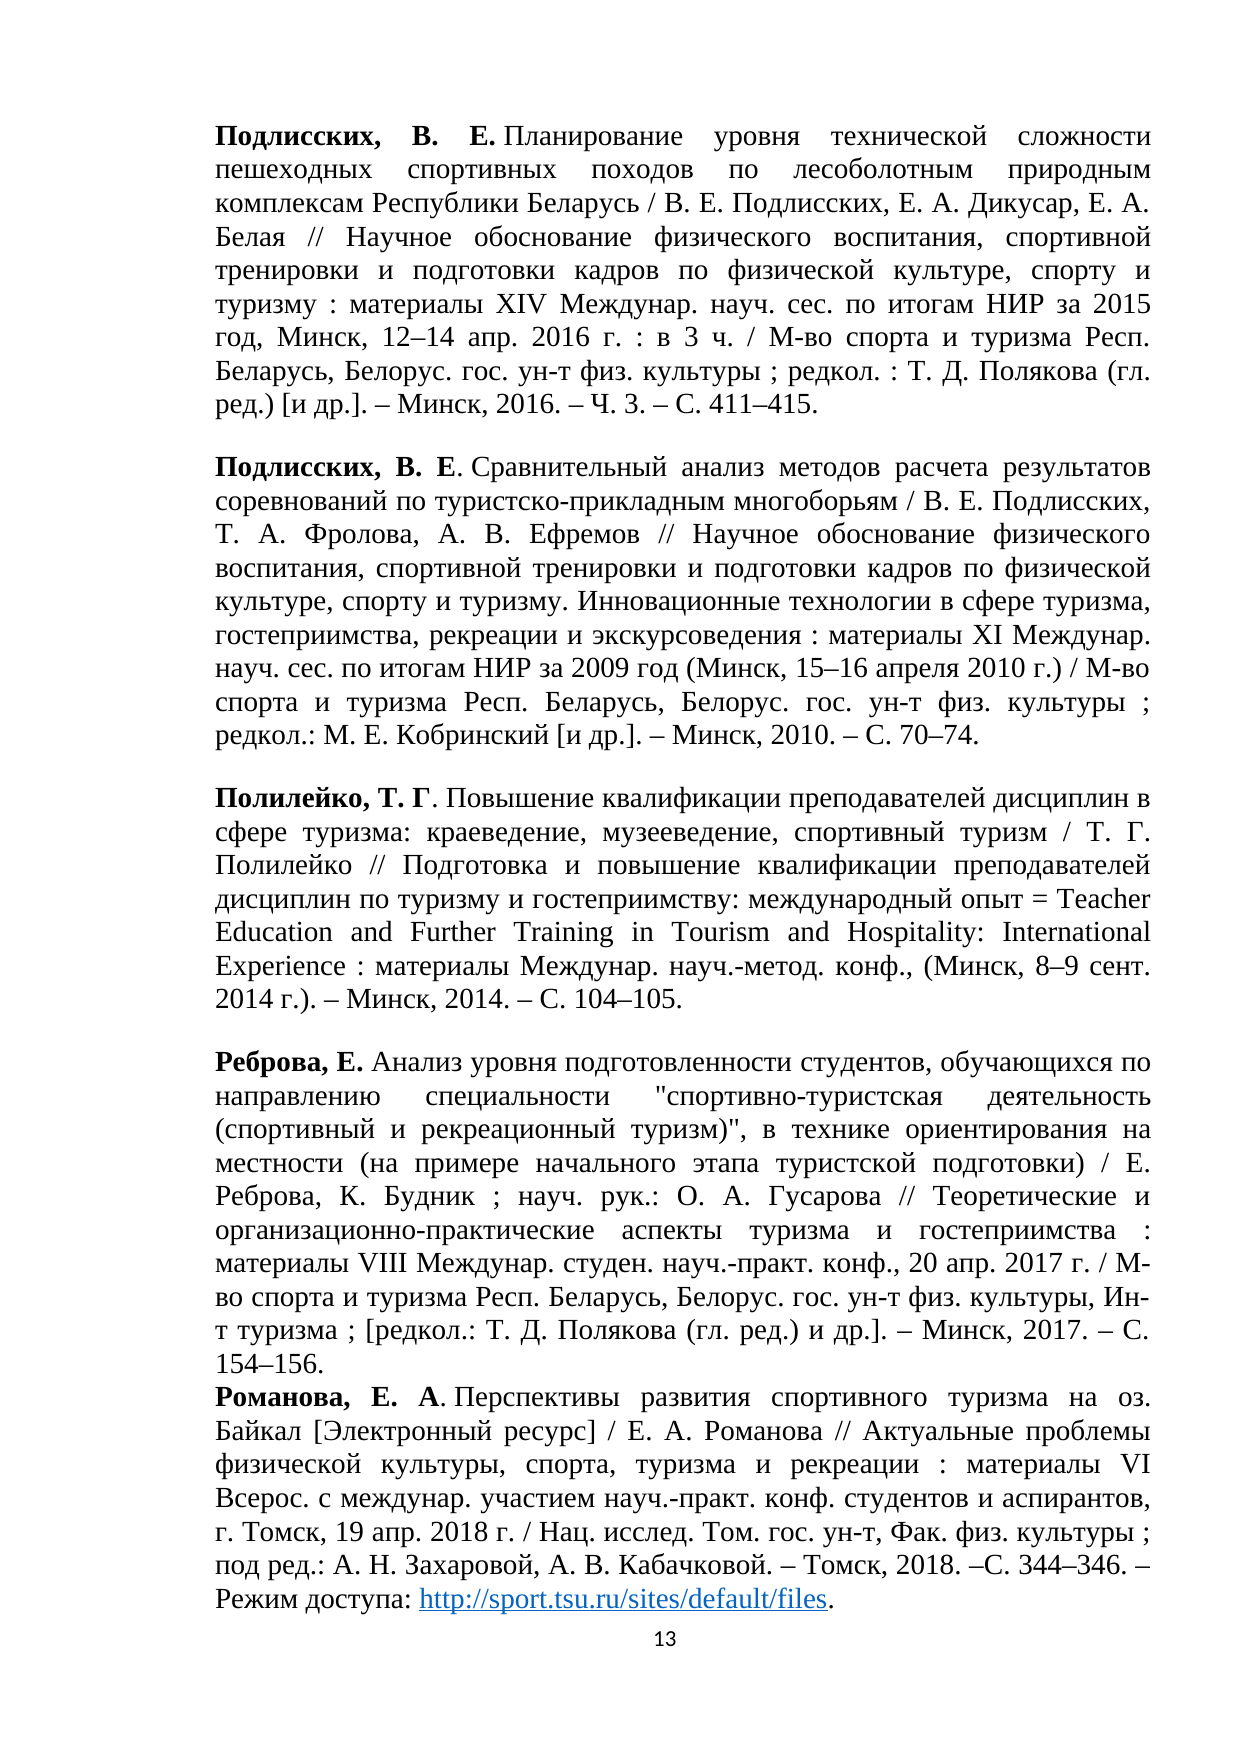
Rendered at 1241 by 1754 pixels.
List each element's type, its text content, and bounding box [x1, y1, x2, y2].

text Подлисских, В. Е. Планирование уровня технической сложности пешеходных спортивных походов по лесоболотным природным комплексам Республики Беларусь / В. Е. Подлисских, Е. А. Дикусар, Е. А. Белая // Научное обоснование физического воспитания, спортивной тренировки и подготовки кадров по физической культуре, спорту и туризму : материалы XIV Междунар. науч. сес. по итогам НИР за 2015 год, Минск, 12–14 апр. 2016 г. : в 3 ч. / М-во спорта и туризма Респ. Беларусь, Белорус. гос. ун-т физ. культуры ; редкол. : Т. Д. Полякова (гл. ред.) [и др.]. – Минск, 2016. – Ч. 3. – С. 411–415. [215, 118, 1152, 420]
text Подлисских, В. Е. Сравнительный анализ методов расчета результатов соревнований по туристско-прикладным многоборьям / В. Е. Подлисских, Т. А. Фролова, А. В. Ефремов // Научное обоснование физического воспитания, спортивной тренировки и подготовки кадров по физической культуре, спорту и туризму. Инновационные технологии в сфере туризма, гостеприимства, рекреации и экскурсоведения : материалы XI Междунар. науч. сес. по итогам НИР за 2009 год (Минск, 15–16 апреля 2010 г.) / М-во спорта и туризма Респ. Беларусь, Белорус. гос. ун-т физ. культуры ; редкол.: М. Е. Кобринский [и др.]. – Минск, 2010. – С. 70–74. [215, 449, 1152, 751]
text Реброва, Е. Анализ уровня подготовленности студентов, обучающихся по направлению специальности "спортивно-туристская деятельность (спортивный и рекреационный туризм)", в технике ориентирования на местности (на примере начального этапа туристской подготовки) / Е. Реброва, К. Будник ; науч. рук.: О. А. Гусарова // Теоретические и организационно-практические аспекты туризма и гостеприимства : материалы VIII Междунар. студен. науч.-практ. конф., 20 апр. 2017 г. / М-во спорта и туризма Респ. Беларусь, Белорус. гос. ун-т физ. культуры, Ин-т туризма ; [редкол.: Т. Д. Полякова (гл. ред.) и др.]. – Минск, 2017. – С. 154–156. [215, 1044, 1152, 1379]
text Романова, Е. А. Перспективы развития спортивного туризма на оз. Байкал [Электронный ресурс] / Е. А. Романова // Актуальные проблемы физической культуры, спорта, туризма и рекреации : материалы VI Всерос. с междунар. участием науч.-практ. конф. студентов и аспирантов, г. Томск, 19 апр. 2018 г. / Нац. исслед. Том. гос. ун-т, Фак. физ. культуры ; под ред.: А. Н. Захаровой, А. В. Кабачковой. – Томск, 2018. –С. 344–346. – Режим доступа: http://sport.tsu.ru/sites/default/files. [215, 1379, 1152, 1614]
text Полилейко, Т. Г. Повышение квалификации преподавателей дисциплин в сфере туризма: краеведение, музееведение, спортивный туризм / Т. Г. Полилейко // Подготовка и повышение квалификации преподавателей дисциплин по туризму и гостеприимству: международный опыт = Teacher Education and Further Training in Tourism and Hospitality: International Experience : материалы Междунар. науч.-метод. конф., (Минск, 8–9 сент. 2014 г.). – Минск, 2014. – С. 104–105. [215, 780, 1152, 1015]
